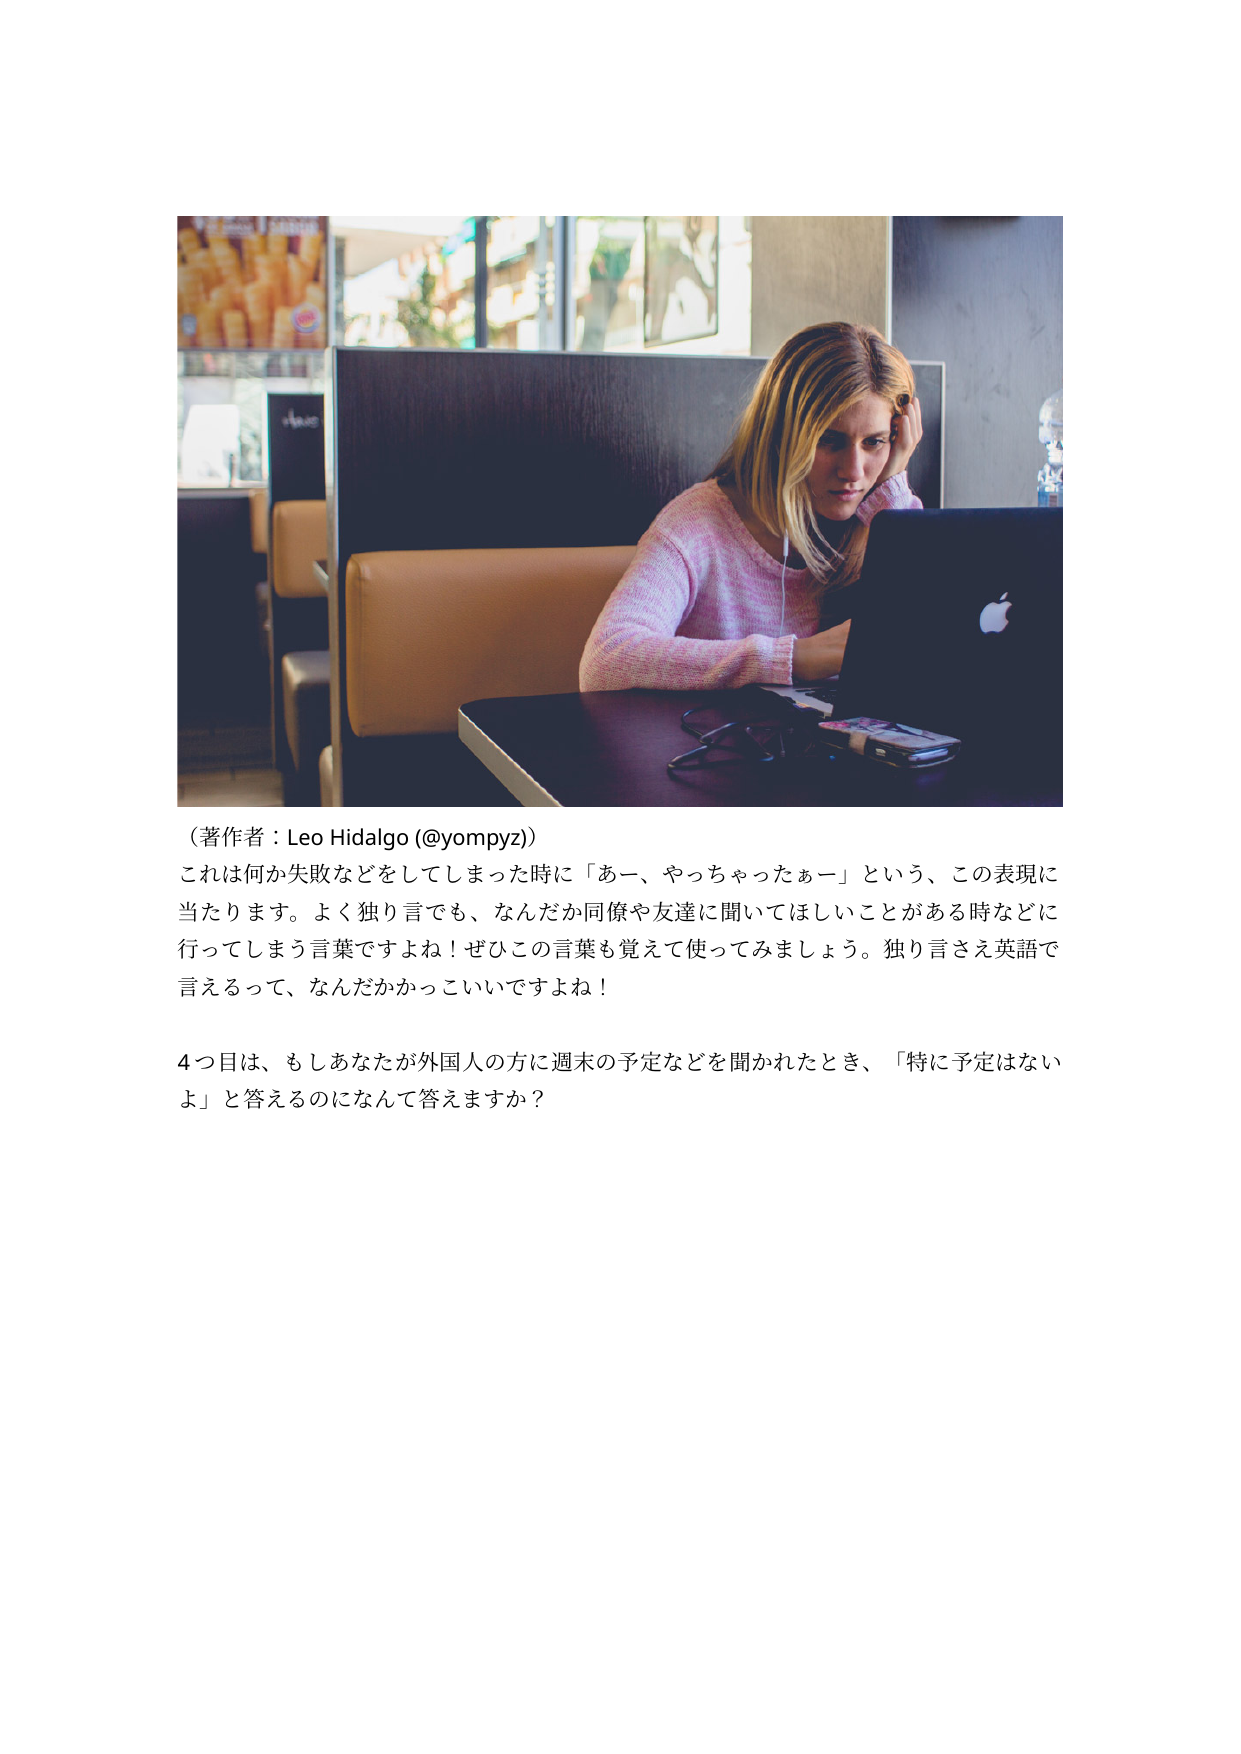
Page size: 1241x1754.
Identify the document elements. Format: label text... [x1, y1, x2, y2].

text これは何か失敗などをしてしまった時に「あー、やっちゃったぁー」という、この表現に当たります。よく独り言でも、なんだか同僚や友達に聞いてほしいことがある時などに行ってしまう言葉ですよね！ぜひこの言葉も覚えて使ってみましょう。独り言さえ英語で言えるって、なんだかかっこいいですよね！ [177, 854, 1063, 1004]
text （著作者：Leo Hidalgo (@yompyz)） [177, 817, 1063, 854]
text 4つ目は、もしあなたが外国人の方に週末の予定などを聞かれたとき、「特に予定はないよ」と答えるのになんて答えますか？ [177, 1042, 1063, 1117]
picture [177, 216, 1063, 807]
